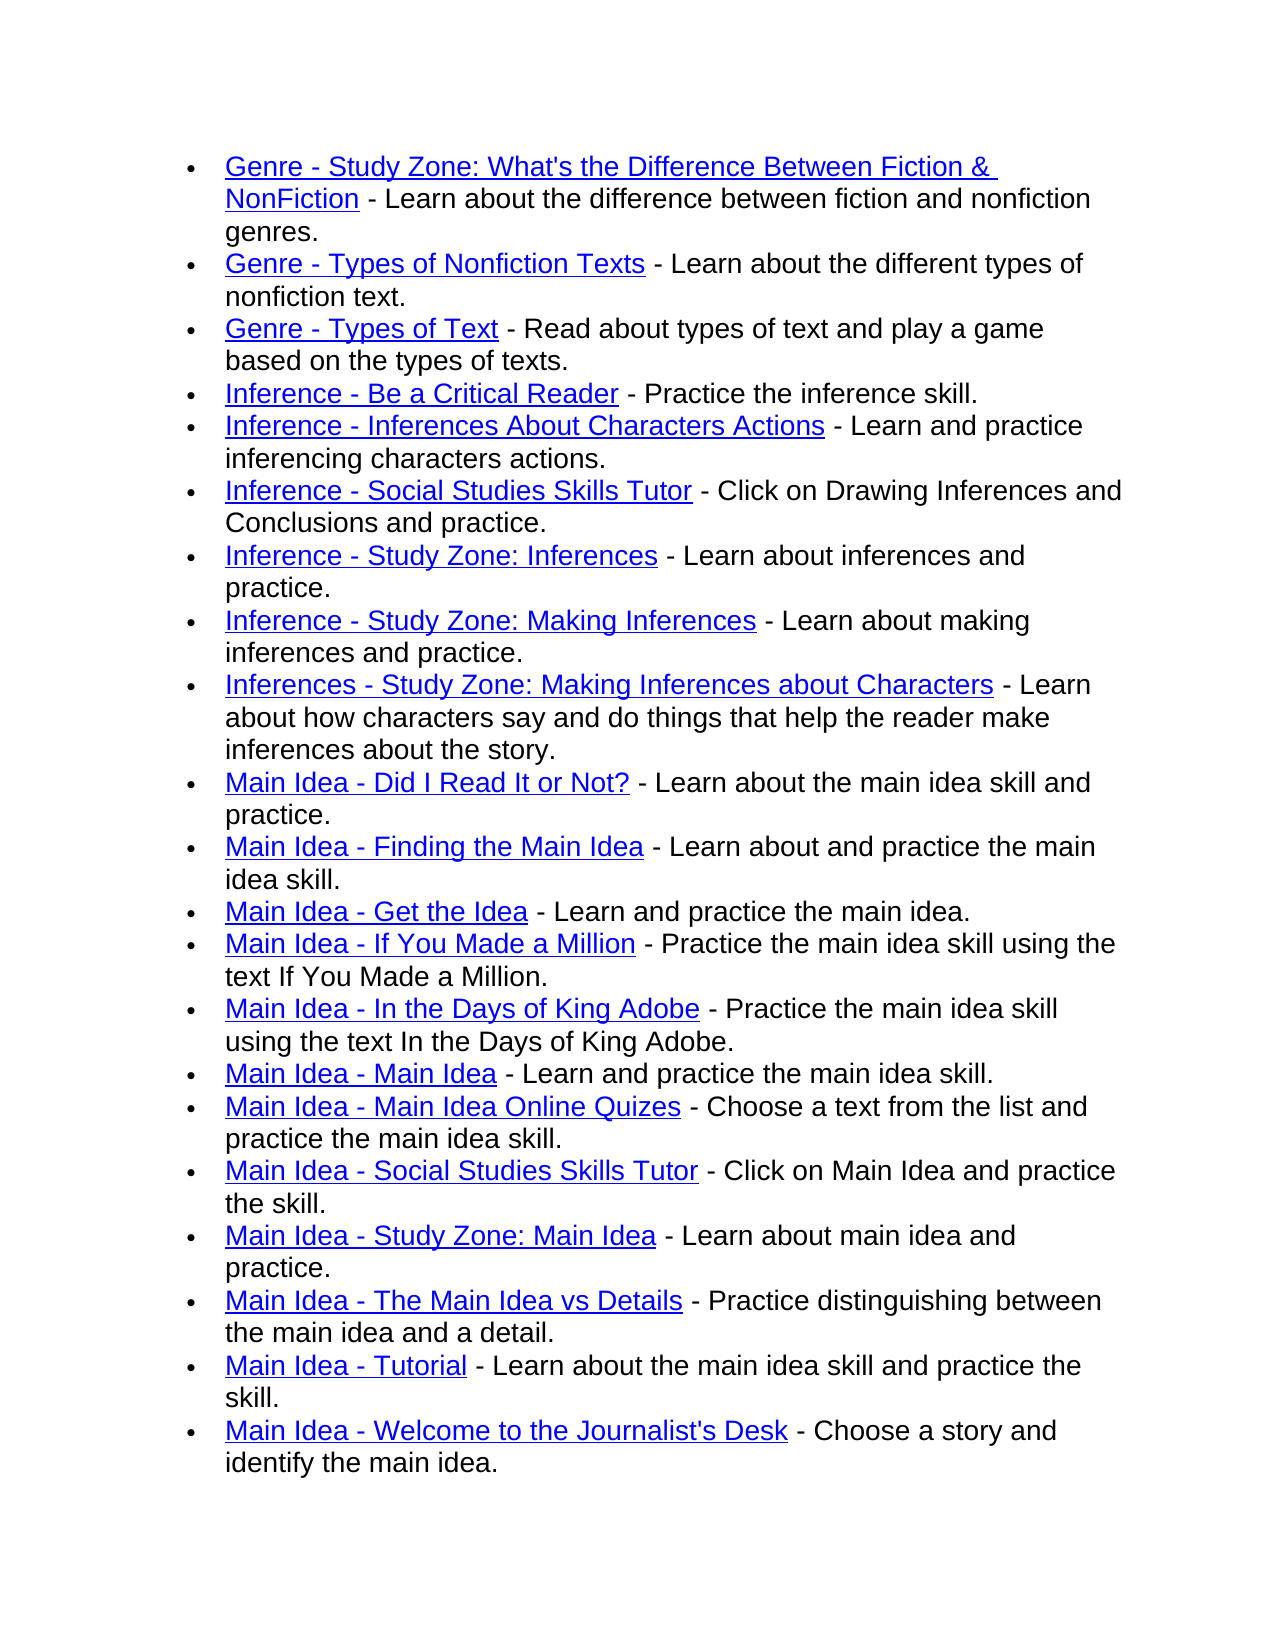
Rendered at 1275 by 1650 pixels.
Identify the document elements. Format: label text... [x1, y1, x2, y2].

list Main Idea - The Main Idea vs Details - Practice distinguishing between the main idea and a detail. [187, 1284, 1125, 1349]
list Main Idea - If You Made a Million - Practice the main idea skill using the text If You Made a Million. [187, 927, 1125, 992]
list Main Idea - Welcome to the Journalist's Desk - Choose a story and identify the main idea. [187, 1413, 1125, 1478]
list Main Idea - Main Idea Online Quizes - Choose a text from the list and practice the main idea skill. [187, 1089, 1125, 1154]
list Main Idea - Social Studies Skills Tutor - Click on Main Idea and practice the skill. [187, 1154, 1125, 1219]
list Inference - Study Zone: Making Inferences - Learn about making inferences and practice. [187, 603, 1125, 668]
list Main Idea - Tutorial - Learn about the main idea skill and practice the skill. [187, 1349, 1125, 1413]
list Inference - Social Studies Skills Tutor - Click on Drawing Inferences and Conclusions and practice. [187, 474, 1125, 539]
list Inference - Study Zone: Inferences - Learn about inferences and practice. [187, 539, 1125, 603]
list Inference - Be a Critical Reader - Practice the inference skill. [187, 377, 1125, 409]
list Main Idea - Finding the Main Idea - Learn about and practice the main idea skill. [187, 830, 1125, 895]
list Main Idea - Get the Idea - Learn and practice the main idea. [187, 895, 1125, 927]
list Genre - Types of Text - Read about types of text and play a game based on the types of texts. [187, 312, 1125, 377]
list Main Idea - Main Idea - Learn and practice the main idea skill. [187, 1057, 1125, 1089]
list Genre - Types of Nonfiction Texts - Learn about the different types of nonfiction text. [187, 247, 1125, 312]
list Main Idea - Did I Read It or Not? - Learn about the main idea skill and practice. [187, 766, 1125, 830]
list Genre - Study Zone: What's the Difference Between Fiction & NonFiction - Learn about the difference between fiction and nonfiction genres. [187, 150, 1125, 247]
list Inferences - Study Zone: Making Inferences about Characters - Learn about how characters say and do things that help the reader make inferences about the story. [187, 668, 1125, 766]
list Main Idea - In the Days of King Adobe - Practice the main idea skill using the text In the Days of King Adobe. [187, 992, 1125, 1057]
list Inference - Inferences About Characters Actions - Learn and practice inferencing characters actions. [187, 409, 1125, 474]
list Main Idea - Study Zone: Main Idea - Learn about main idea and practice. [187, 1219, 1125, 1284]
